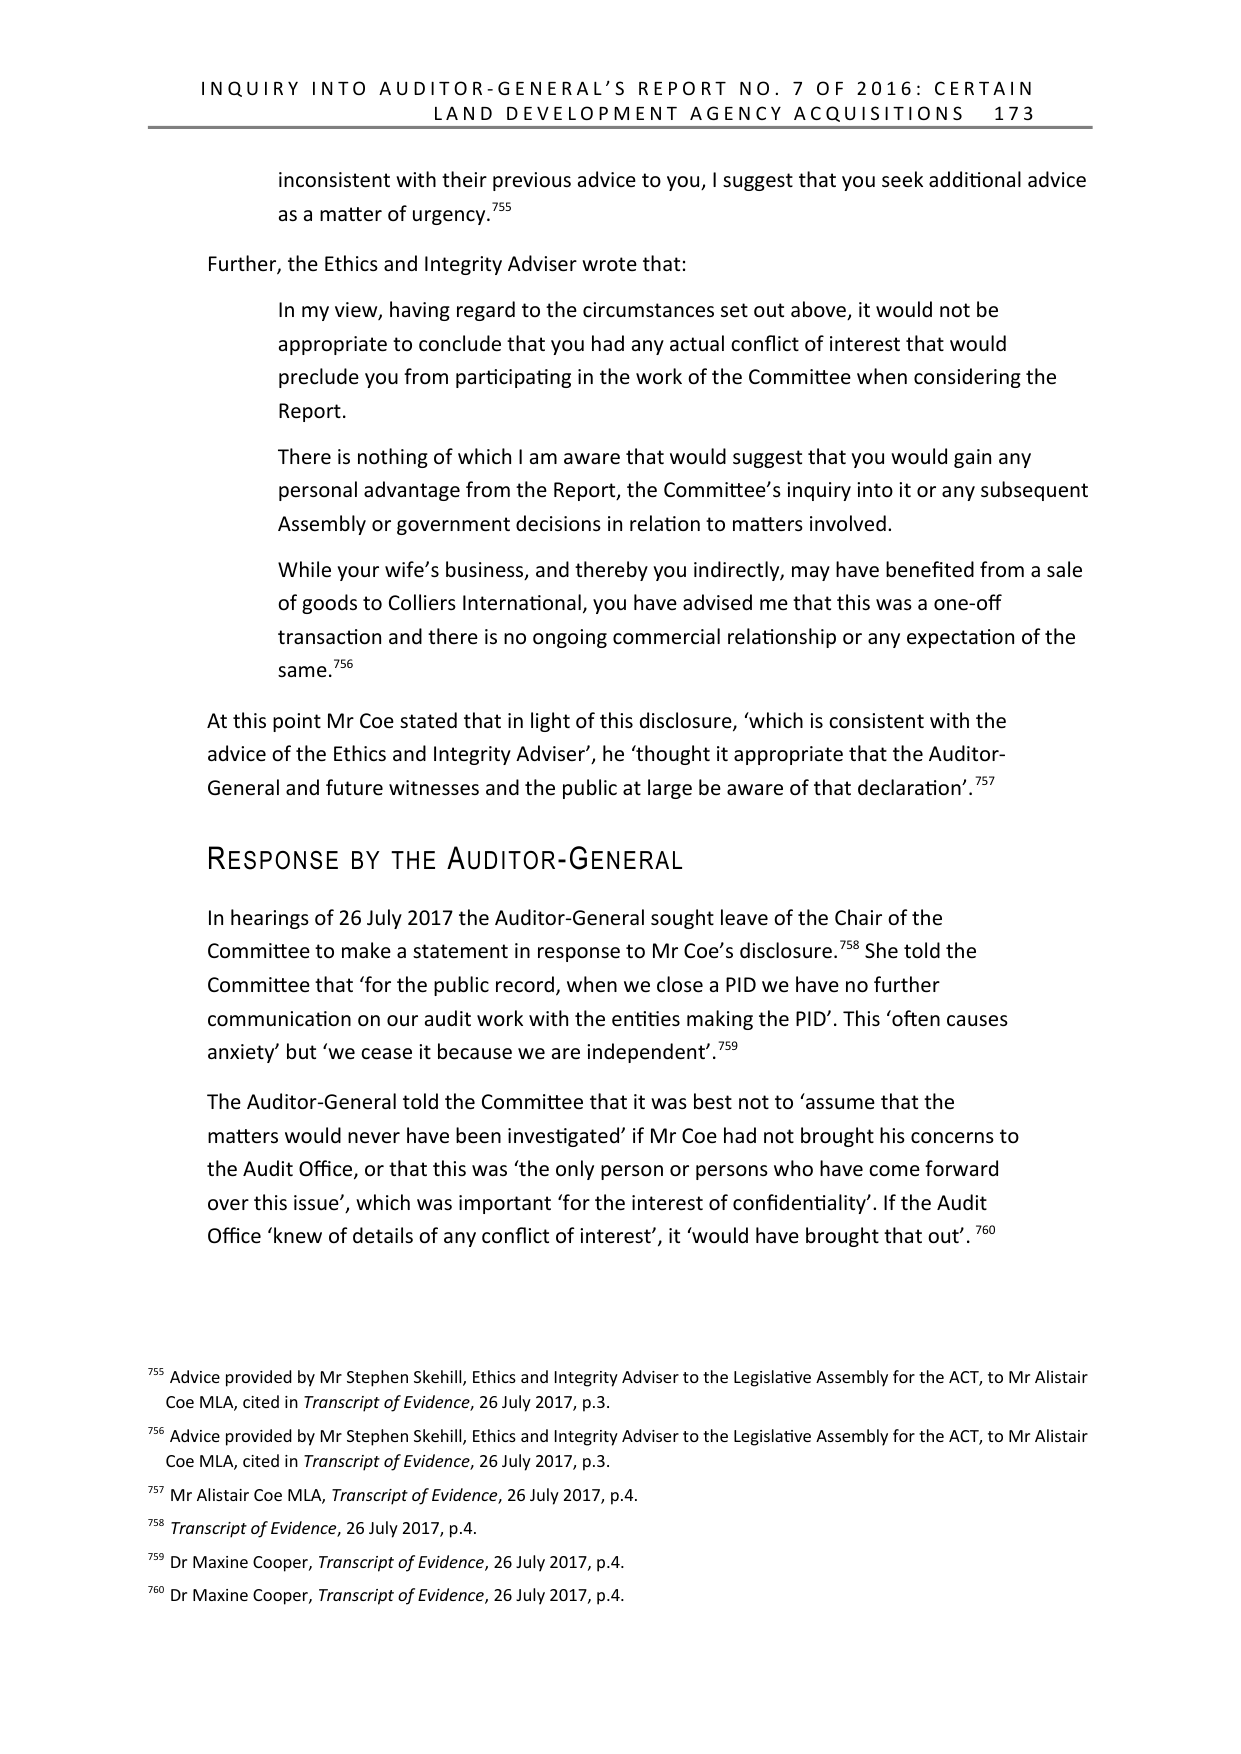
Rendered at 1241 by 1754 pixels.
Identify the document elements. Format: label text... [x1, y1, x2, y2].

text In hearings of 26 July 2017 the Auditor-General sought leave of the Chair of the Committee to make a statement in response to Mr Coe’s disclosure. She told the Committee that ‘for the public record, when we close a PID we have no further communication on our audit work with the entities making the PID’. This ‘often causes anxiety’ but ‘we cease it because we are independent’. [207, 903, 1033, 1065]
subtitle Response by the Auditor-General [207, 840, 1033, 876]
text In my view, having regard to the circumstances set out above, it would not be appropriate to conclude that you had any actual conflict of interest that would preclude you from participating in the work of the Committee when considering the Report. [278, 295, 1092, 424]
text There is nothing of which I am aware that would suggest that you would gain any personal advantage from the Report, the Committee’s inquiry into it or any subsequent Assembly or government decisions in relation to matters involved. [278, 442, 1092, 537]
text While your wife’s business, and thereby you indirectly, may have benefited from a sale of goods to Colliers International, you have advised me that this was a one-off transaction and there is no ongoing commercial relationship or any expectation of the same. [278, 555, 1092, 684]
text The Auditor-General told the Committee that it was best not to ‘assume that the matters would never have been investigated’ if Mr Coe had not brought his concerns to the Audit Office, or that this was ‘the only person or persons who have come forward over this issue’, which was important ‘for the interest of confidentiality’. If the Audit Office ‘knew of details of any conflict of interest’, it ‘would have brought that out’. [207, 1087, 1033, 1249]
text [278, 165, 1092, 227]
text At this point Mr Coe stated that in light of this disclosure, ‘which is consistent with the advice of the Ethics and Integrity Adviser’, he ‘thought it appropriate that the Auditor-General and future witnesses and the public at large be aware of that declaration’. [207, 706, 1033, 801]
text Further, the Ethics and Integrity Adviser wrote that: [207, 249, 1033, 277]
